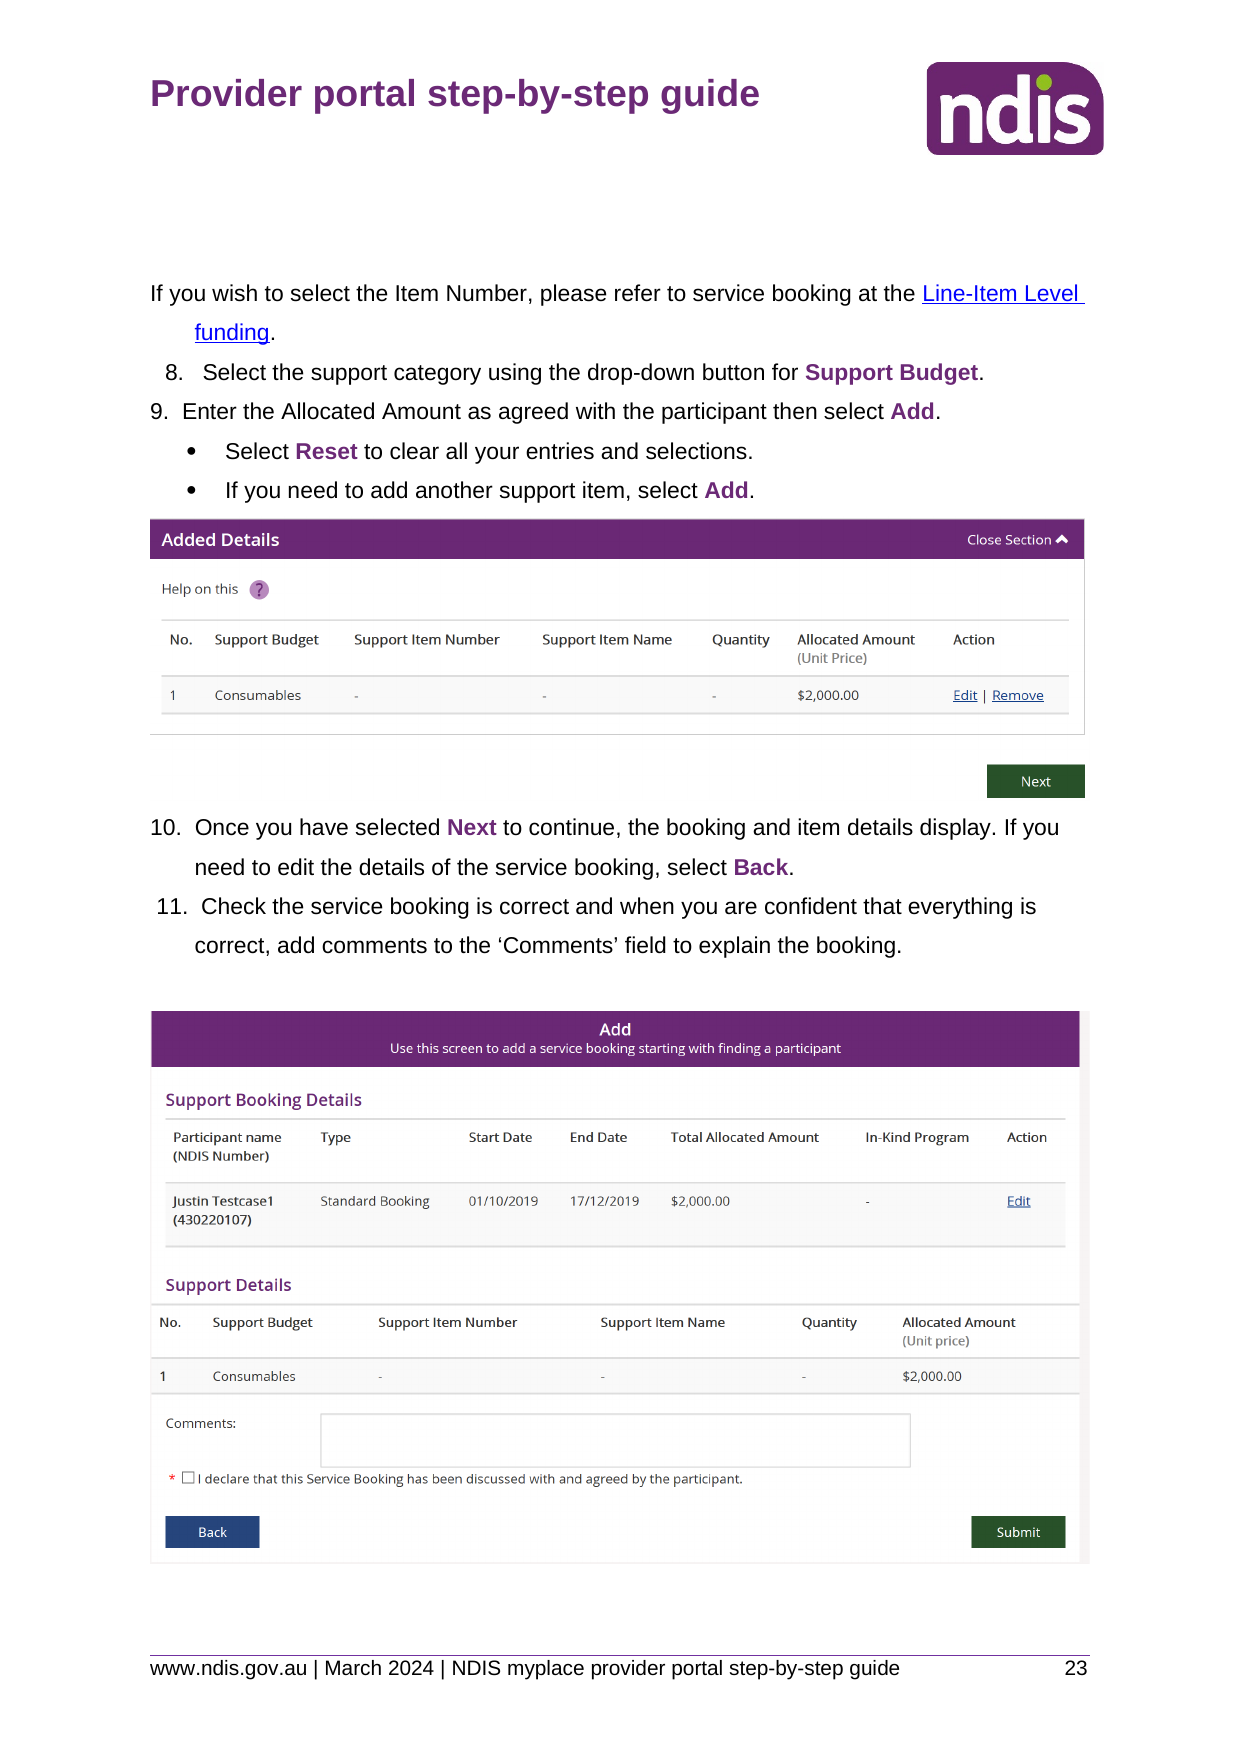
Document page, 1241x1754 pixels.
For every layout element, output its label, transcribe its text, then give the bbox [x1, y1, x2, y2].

text 11. Check the service booking is correct and when you are confident that everything is correct, add comments to the ‘Comments’ field to explain the booking. [150, 893, 1090, 959]
picture [150, 1011, 1090, 1564]
list Select Reset to clear all your entries and selections. [187, 438, 1090, 464]
list If you need to add another support item, select Add. [187, 477, 1090, 504]
text 9. Enter the Allocated Amount as agreed with the participant then select Add. [150, 398, 1090, 425]
list Select the support category using the drop-down button for Support Budget. [165, 359, 1090, 385]
text If you wish to select the Item Number, please refer to service booking at the Line-Item Level funding. [150, 280, 1090, 346]
picture [150, 516, 1090, 801]
text 10. Once you have selected Next to continue, the booking and item details display. If you need to edit the details of the service booking, select Back. [150, 814, 1090, 880]
picture [926, 62, 1104, 155]
